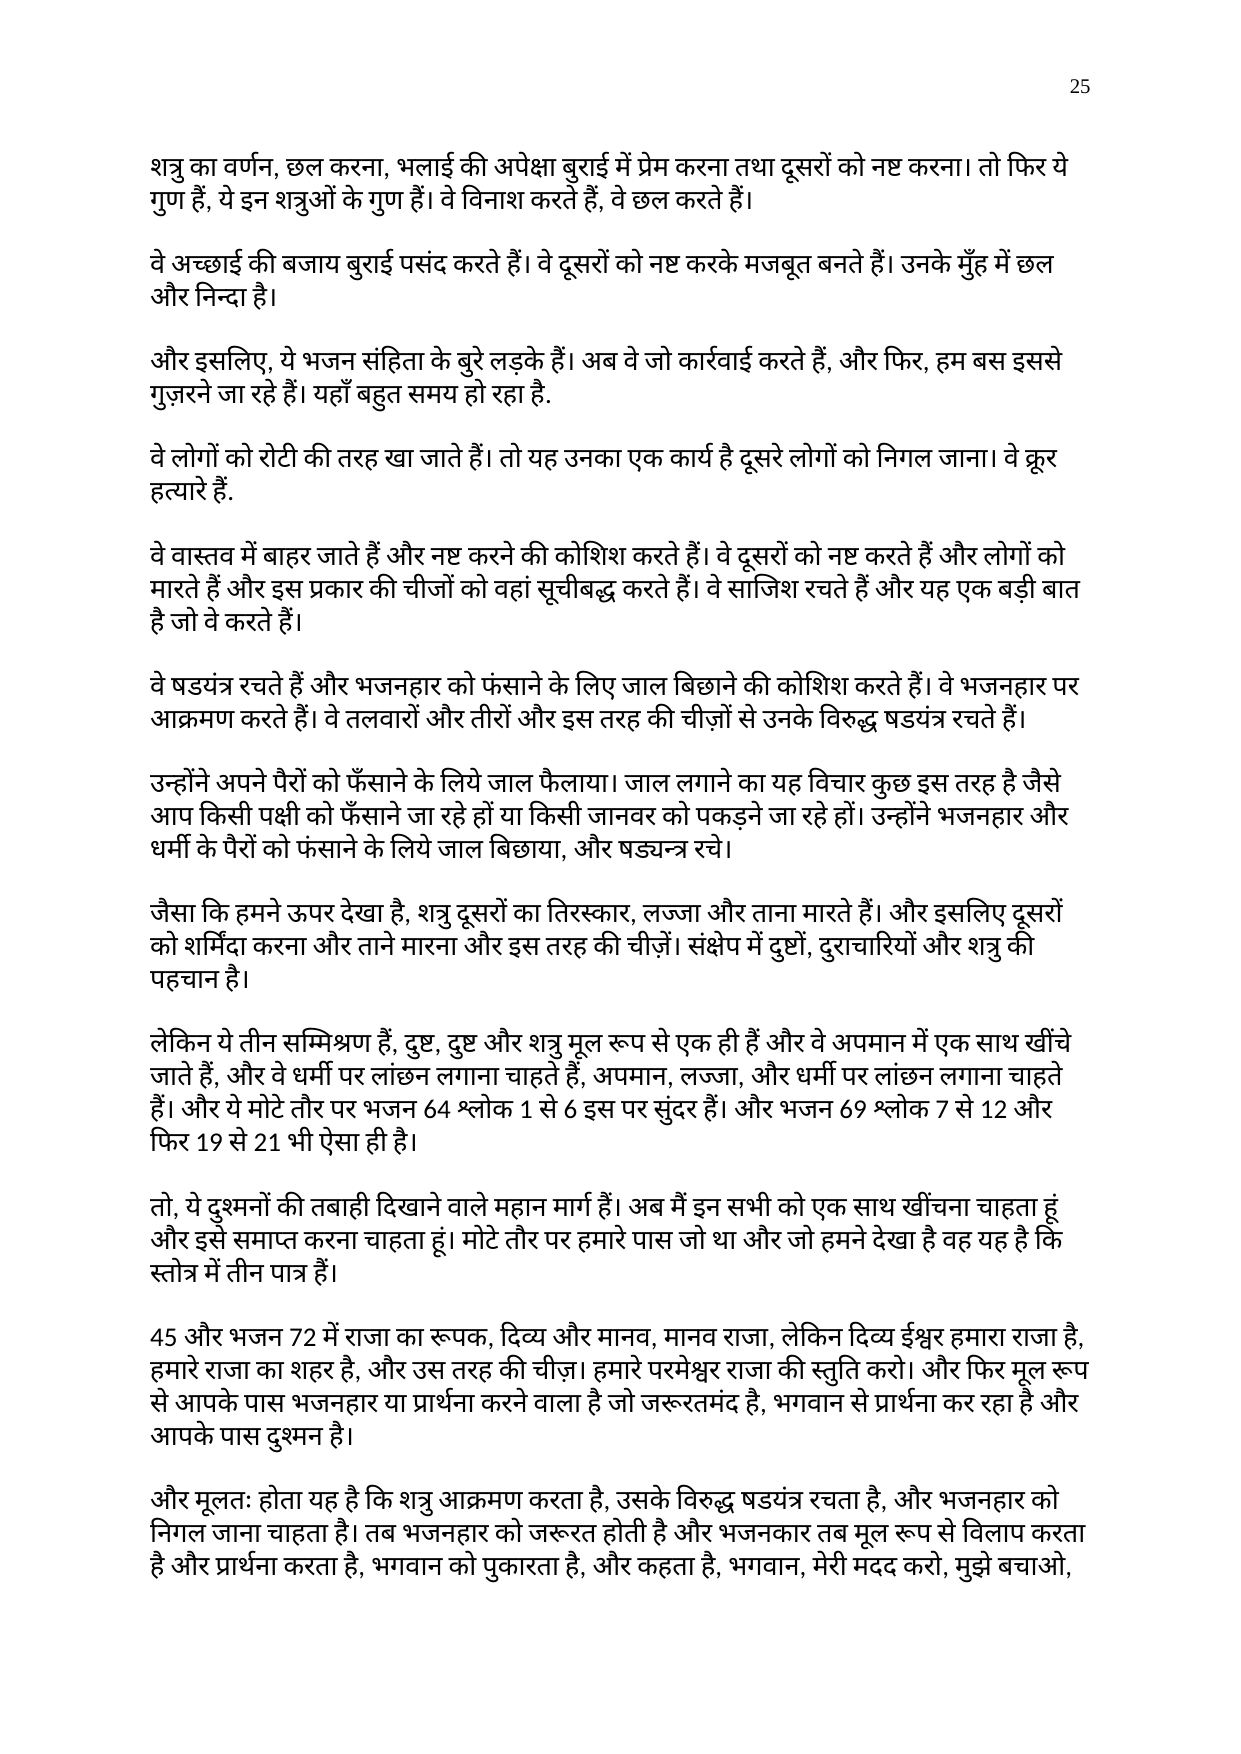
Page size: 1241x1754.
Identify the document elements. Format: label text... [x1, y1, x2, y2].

text और इसलिए, ये भजन संहिता के बुरे लड़के हैं। अब वे जो कार्रवाई करते हैं, और फिर, हम बस इससे गुज़रने जा रहे हैं। यहाँ बहुत समय हो रहा है. [150, 344, 1090, 410]
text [150, 1483, 1090, 1582]
text वे लोगों को रोटी की तरह खा जाते हैं। तो यह उनका एक कार्य है दूसरे लोगों को निगल जाना। वे क्रूर हत्यारे हैं. [150, 442, 1090, 508]
text जैसा कि हमने ऊपर देखा है, शत्रु दूसरों का तिरस्कार, लज्जा और ताना मारते हैं। और इसलिए दूसरों को शर्मिंदा करना और ताने मारना और इस तरह की चीज़ें। संक्षेप में दुष्टों, दुराचारियों और शत्रु की पहचान है। [150, 896, 1090, 995]
text तो, ये दुश्मनों की तबाही दिखाने वाले महान मार्ग हैं। अब मैं इन सभी को एक साथ खींचना चाहता हूं और इसे समाप्त करना चाहता हूं। मोटे तौर पर हमारे पास जो था और जो हमने देखा है वह यह है कि स्तोत्र में तीन पात्र हैं। [150, 1190, 1090, 1289]
text वे षडयंत्र रचते हैं और भजनहार को फंसाने के लिए जाल बिछाने की कोशिश करते हैं। वे भजनहार पर आक्रमण करते हैं। वे तलवारों और तीरों और इस तरह की चीज़ों से उनके विरुद्ध षडयंत्र रचते हैं। [150, 669, 1090, 735]
text वे अच्छाई की बजाय बुराई पसंद करते हैं। वे दूसरों को नष्ट करके मजबूत बनते हैं। उनके मुँह में छल और निन्दा है। [150, 247, 1090, 313]
text लेकिन ये तीन सम्मिश्रण हैं, दुष्ट, दुष्ट और शत्रु मूल रूप से एक ही हैं और वे अपमान में एक साथ खींचे जाते हैं, और वे धर्मी पर लांछन लगाना चाहते हैं, अपमान, लज्जा, और धर्मी पर लांछन लगाना चाहते हैं। और ये मोटे तौर पर भजन 64 श्लोक 1 से 6 इस पर सुंदर हैं। और भजन 69 श्लोक 7 से 12 और फिर 19 से 21 भी ऐसा ही है। [150, 1027, 1090, 1159]
text वे वास्तव में बाहर जाते हैं और नष्ट करने की कोशिश करते हैं। वे दूसरों को नष्ट करते हैं और लोगों को मारते हैं और इस प्रकार की चीजों को वहां सूचीबद्ध करते हैं। वे साजिश रचते हैं और यह एक बड़ी बात है जो वे करते हैं। [150, 539, 1090, 638]
text शत्रु का वर्णन, छल करना, भलाई की अपेक्षा बुराई में प्रेम करना तथा दूसरों को नष्ट करना। तो फिर ये गुण हैं, ये इन शत्रुओं के गुण हैं। वे विनाश करते हैं, वे छल करते हैं। [150, 150, 1090, 216]
text 45 और भजन 72 में राजा का रूपक, दिव्य और मानव, मानव राजा, लेकिन दिव्य ईश्वर हमारा राजा है, हमारे राजा का शहर है, और उस तरह की चीज़। हमारे परमेश्वर राजा की स्तुति करो। और फिर मूल रूप से आपके पास भजनहार या प्रार्थना करने वाला है जो जरूरतमंद है, भगवान से प्रार्थना कर रहा है और आपके पास दुश्मन है। [150, 1320, 1090, 1452]
text उन्होंने अपने पैरों को फँसाने के लिये जाल फैलाया। जाल लगाने का यह विचार कुछ इस तरह है जैसे आप किसी पक्षी को फँसाने जा रहे हों या किसी जानवर को पकड़ने जा रहे हों। उन्होंने भजनहार और धर्मी के पैरों को फंसाने के लिये जाल बिछाया, और षड्यन्त्र रचे। [150, 766, 1090, 865]
